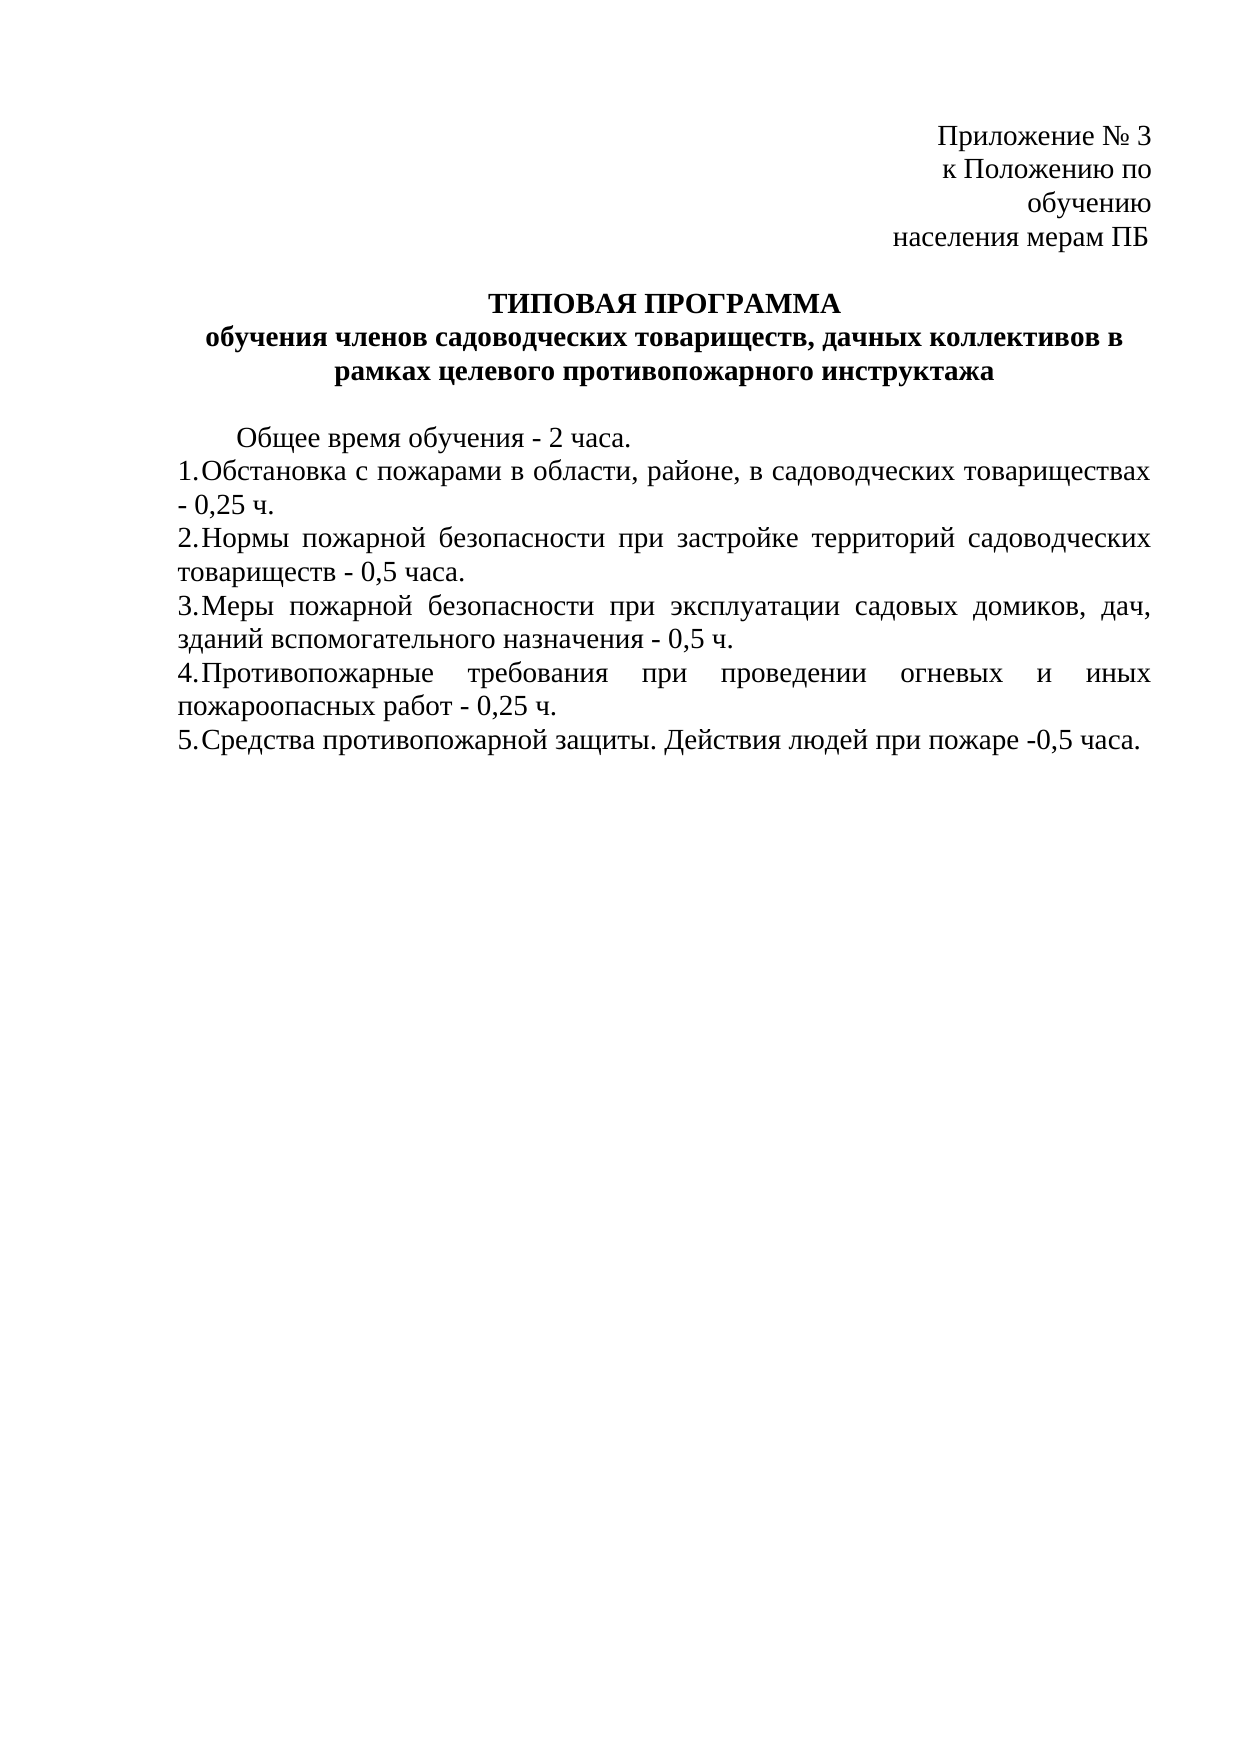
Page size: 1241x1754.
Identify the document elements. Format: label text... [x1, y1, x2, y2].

list Средства противопожарной защиты. Действия людей при пожаре -0,5 часа. [177, 722, 1152, 755]
text ТИПОВАЯ ПРОГРАММА [177, 286, 1152, 319]
text населения мерам ПБ [842, 219, 1152, 252]
list Нормы пожарной безопасности при застройке территорий садоводческих товариществ - 0,5 часа. [177, 521, 1152, 588]
text обучения членов садоводческих товариществ, дачных коллективов в рамках целевого противопожарного инструктажа [177, 319, 1152, 386]
list Противопожарные требования при проведении огневых и иных пожароопасных работ - 0,25 ч. [177, 655, 1152, 722]
text к Положению по обучению [842, 152, 1152, 219]
list Обстановка с пожарами в области, районе, в садоводческих товариществах - 0,25 ч. [177, 453, 1152, 521]
list Меры пожарной безопасности при эксплуатации садовых домиков, дач, зданий вспомогательного назначения - 0,5 ч. [177, 588, 1152, 655]
text Общее время обучения - 2 часа. [177, 420, 1152, 453]
text Приложение № 3 [842, 118, 1152, 152]
